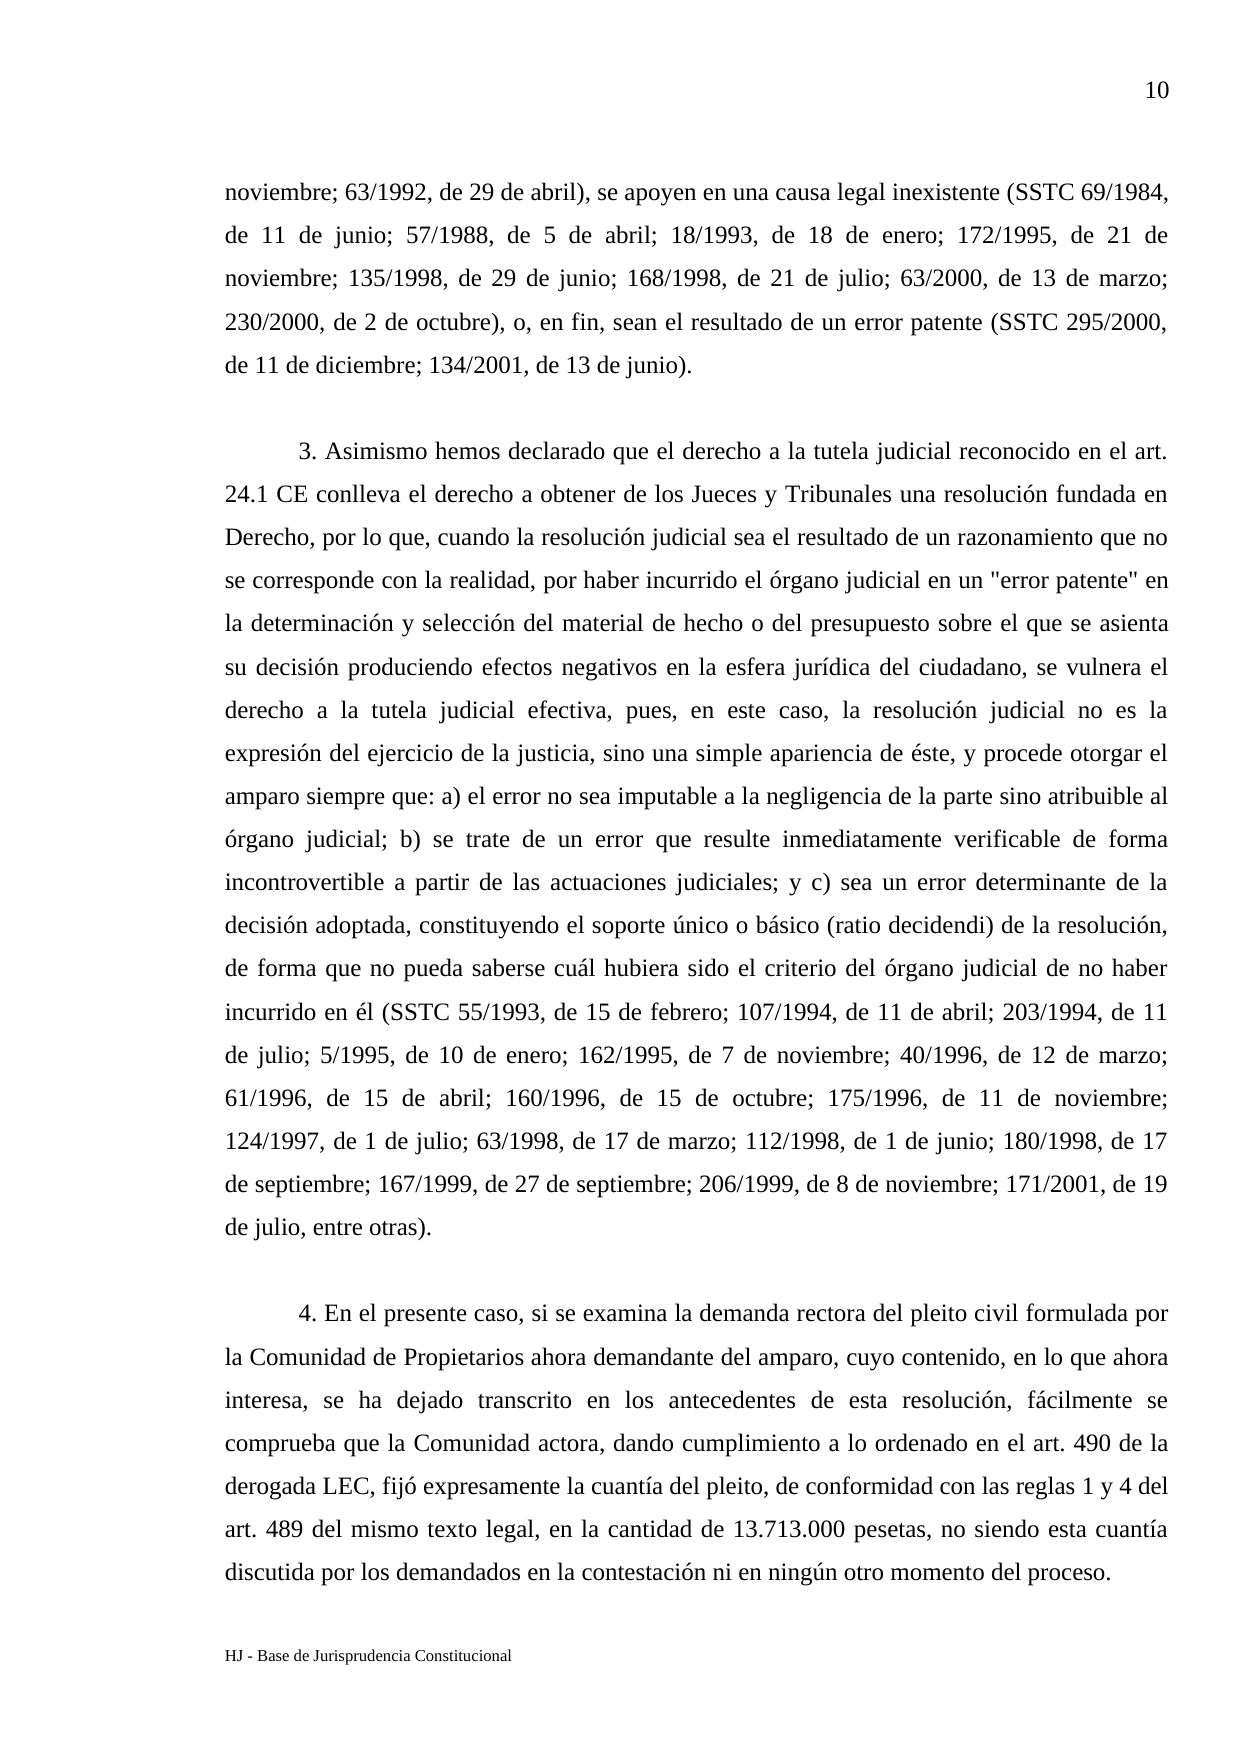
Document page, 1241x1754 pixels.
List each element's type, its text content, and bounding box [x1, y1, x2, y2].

text 3. Asimismo hemos declarado que el derecho a la tutela judicial reconocido en el art. 24.1 CE conlleva el derecho a obtener de los Jueces y Tribunales una resolución fundada en Derecho, por lo que, cuando la resolución judicial sea el resultado de un razonamiento que no se corresponde con la realidad, por haber incurrido el órgano judicial en un "error patente" en la determinación y selección del material de hecho o del presupuesto sobre el que se asienta su decisión produciendo efectos negativos en la esfera jurídica del ciudadano, se vulnera el derecho a la tutela judicial efectiva, pues, en este caso, la resolución judicial no es la expresión del ejercicio de la justicia, sino una simple apariencia de éste, y procede otorgar el amparo siempre que: a) el error no sea imputable a la negligencia de la parte sino atribuible al órgano judicial; b) se trate de un error que resulte inmediatamente verificable de forma incontrovertible a partir de las actuaciones judiciales; y c) sea un error determinante de la decisión adoptada, constituyendo el soporte único o básico (ratio decidendi) de la resolución, de forma que no pueda saberse cuál hubiera sido el criterio del órgano judicial de no haber incurrido en él (SSTC 55/1993, de 15 de febrero; 107/1994, de 11 de abril; 203/1994, de 11 de julio; 5/1995, de 10 de enero; 162/1995, de 7 de noviembre; 40/1996, de 12 de marzo; 61/1996, de 15 de abril; 160/1996, de 15 de octubre; 175/1996, de 11 de noviembre; 124/1997, de 1 de julio; 63/1998, de 17 de marzo; 112/1998, de 1 de junio; 180/1998, de 17 de septiembre; 167/1999, de 27 de septiembre; 206/1999, de 8 de noviembre; 171/2001, de 19 de julio, entre otras). [224, 436, 1169, 1241]
text 4. En el presente caso, si se examina la demanda rectora del pleito civil formulada por la Comunidad de Propietarios ahora demandante del amparo, cuyo contenido, en lo que ahora interesa, se ha dejado transcrito en los antecedentes de esta resolución, fácilmente se comprueba que la Comunidad actora, dando cumplimiento a lo ordenado en el art. 490 de la derogada LEC, fijó expresamente la cuantía del pleito, de conformidad con las reglas 1 y 4 del art. 489 del mismo texto legal, en la cantidad de 13.713.000 pesetas, no siendo esta cuantía discutida por los demandados en la contestación ni en ningún otro momento del proceso. [224, 1298, 1169, 1586]
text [224, 177, 1169, 378]
